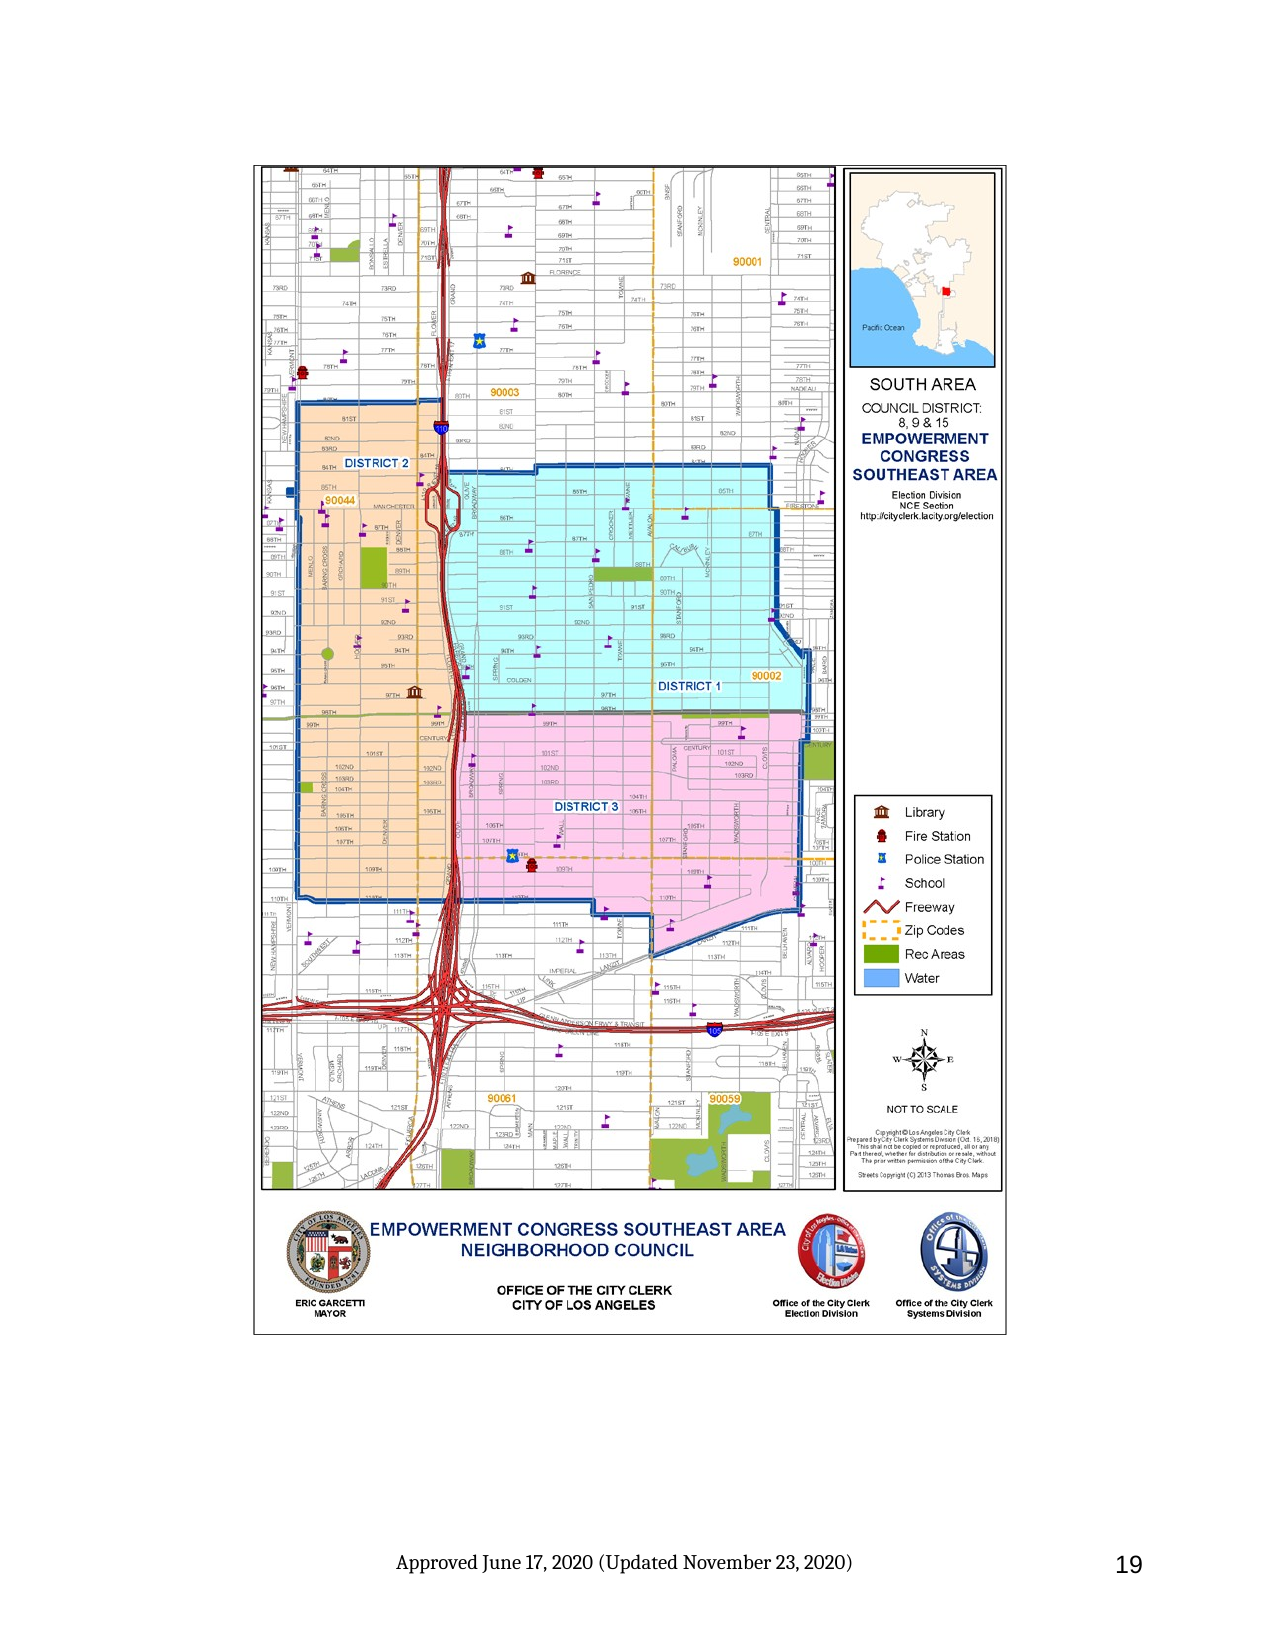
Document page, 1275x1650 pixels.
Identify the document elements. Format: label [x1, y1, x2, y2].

picture [253, 165, 1007, 1335]
